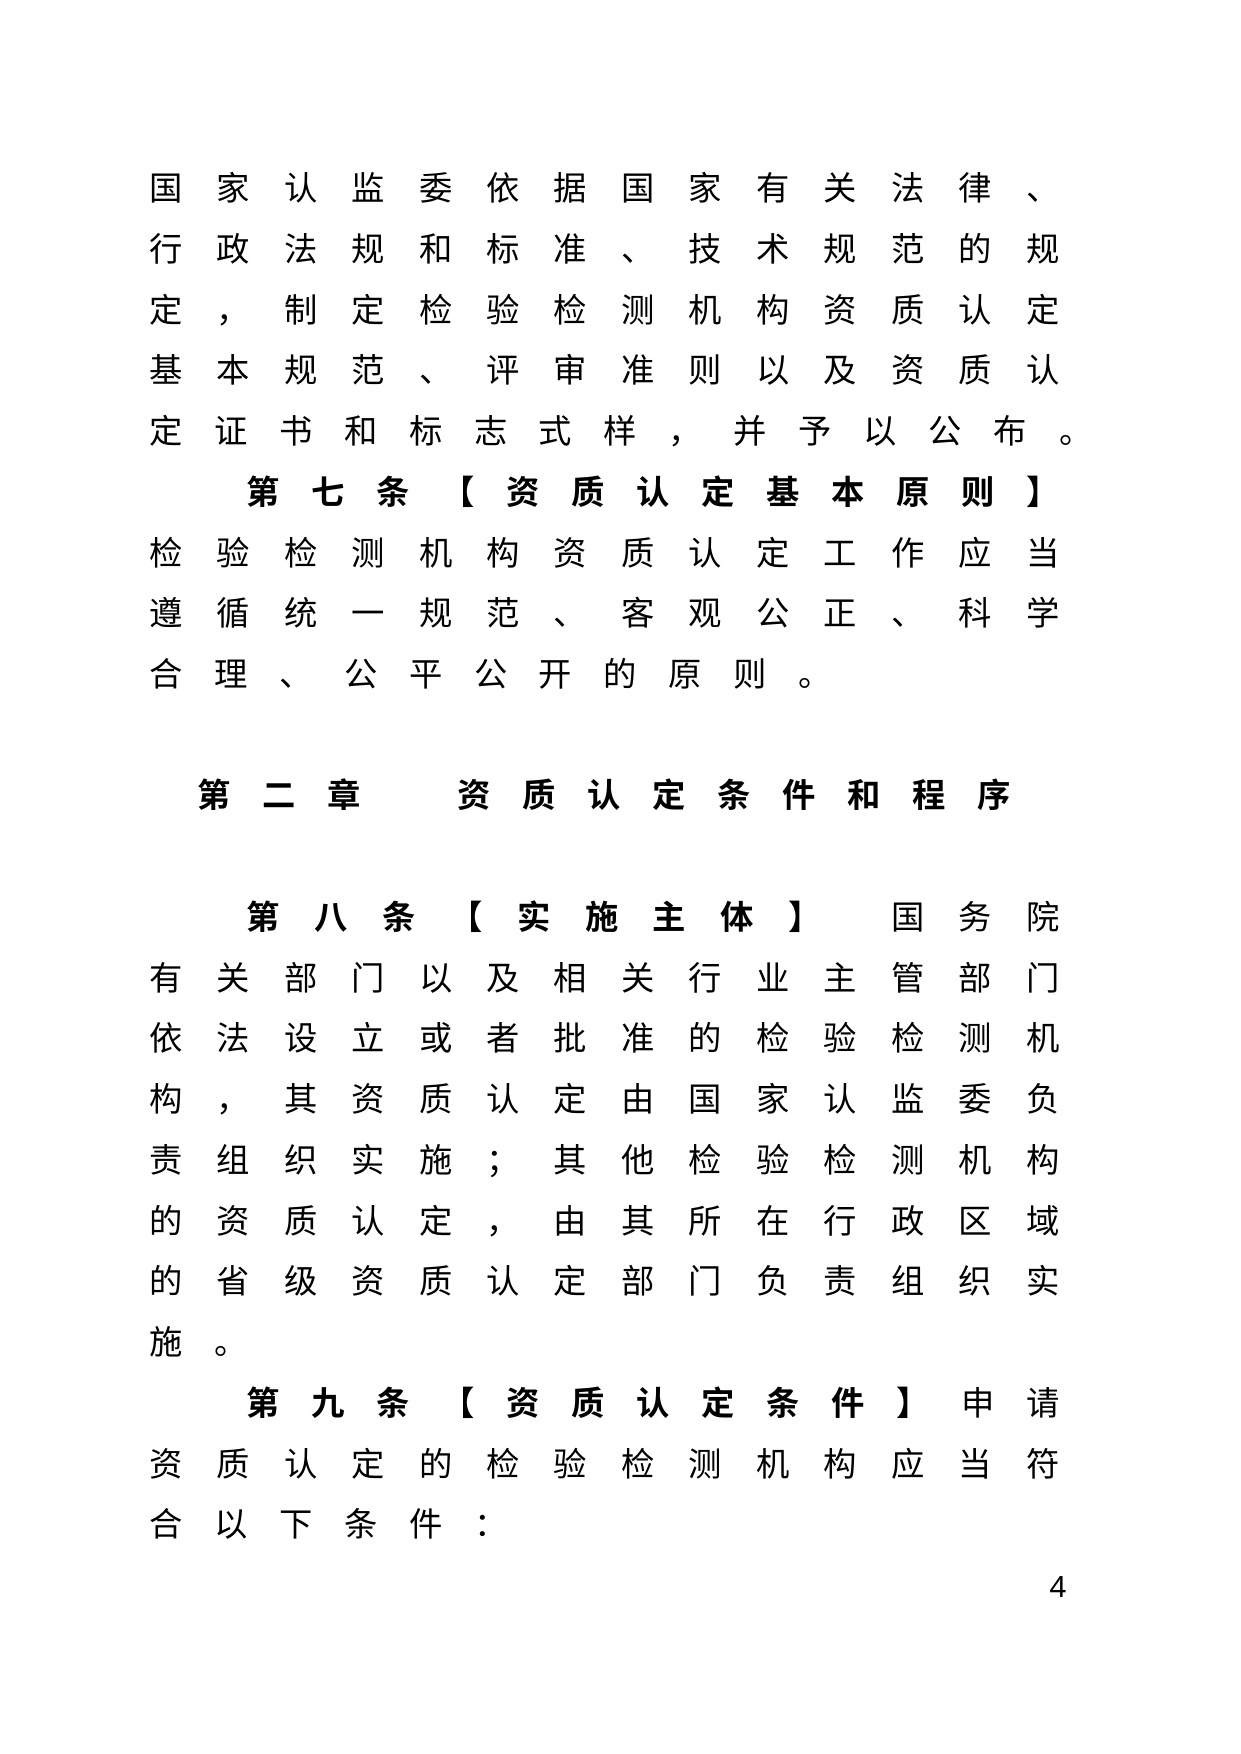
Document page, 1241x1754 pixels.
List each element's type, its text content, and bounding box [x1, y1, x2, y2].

text 第七条【资质认定基本原则】检验检测机构资质认定工作应当遵循统一规范、客观公正、科学合理、公平公开的原则。 [149, 459, 1091, 702]
text 第九条【资质认定条件】申请资质认定的检验检测机构应当符合以下条件： [149, 1370, 1091, 1552]
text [149, 156, 1091, 459]
text 第八条【实施主体】 国务院有关部门以及相关行业主管部门依法设立或者批准的检验检测机构，其资质认定由国家认监委负责组织实施；其他检验检测机构的资质认定，由其所在行政区域的省级资质认定部门负责组织实施。 [149, 884, 1091, 1370]
text 第二章 资质认定条件和程序 [149, 763, 1091, 824]
